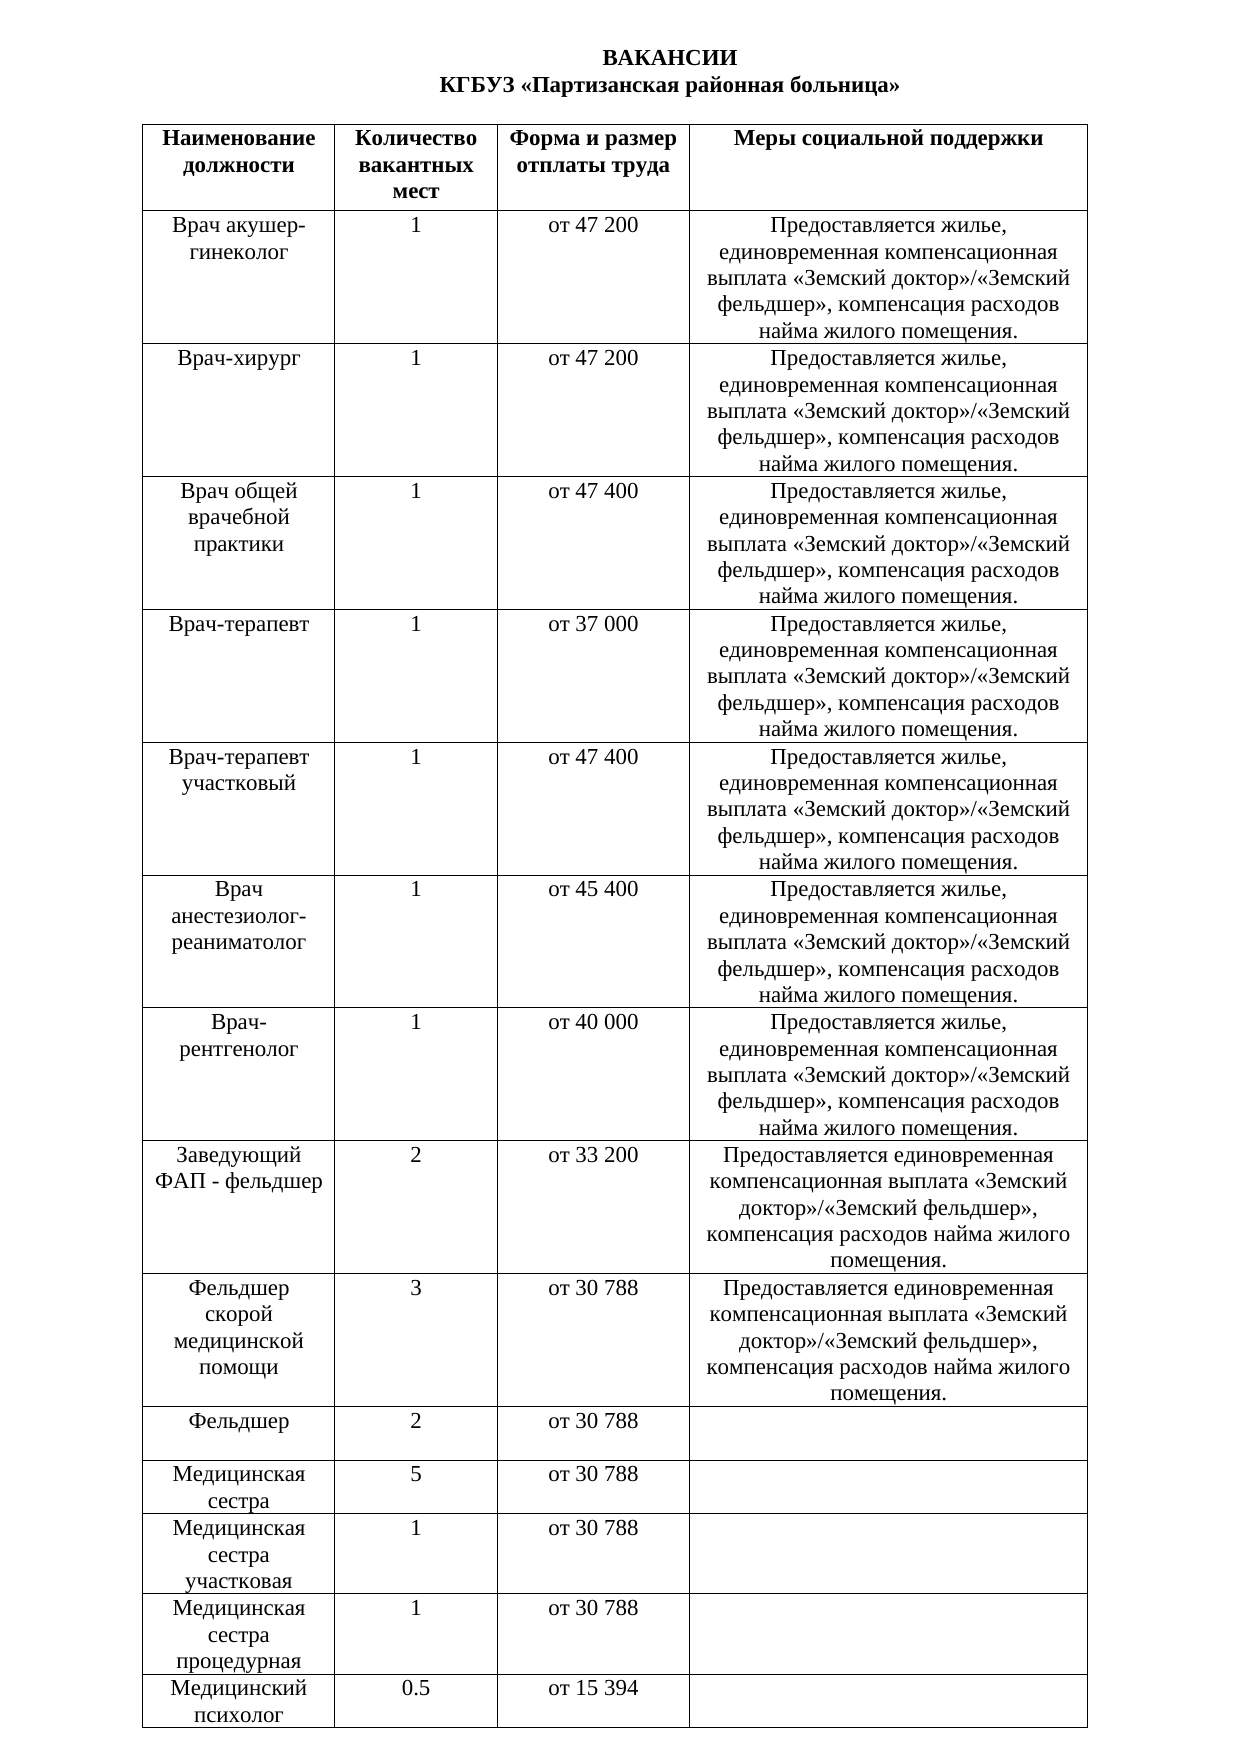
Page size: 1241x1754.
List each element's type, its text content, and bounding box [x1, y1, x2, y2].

table_cell Предоставляется жилье, единовременная компенсационная выплата «Земский доктор»/«Земский фельдшер», компенсация расходов найма жилого помещения. [690, 1008, 1087, 1140]
table_cell 1 [335, 344, 497, 476]
table_cell Предоставляется жилье, единовременная компенсационная выплата «Земский доктор»/«Земский фельдшер», компенсация расходов найма жилого помещения. [690, 211, 1087, 343]
table_cell Медицинская сестра [143, 1461, 334, 1513]
table_cell Фельдшер скорой медицинской помощи [143, 1274, 334, 1406]
table_cell от 30 788 [498, 1407, 689, 1459]
table_cell Фельдшер [143, 1407, 334, 1459]
table_cell Предоставляется единовременная компенсационная выплата «Земский доктор»/«Земский фельдшер», компенсация расходов найма жилого помещения. [690, 1274, 1087, 1406]
table_cell Медицинский психолог [143, 1675, 334, 1727]
table_cell от 30 788 [498, 1514, 689, 1593]
table_cell Медицинская сестра участковая [143, 1514, 334, 1593]
table_cell Врач-рентгенолог [143, 1008, 334, 1140]
table_cell 1 [335, 211, 497, 343]
table_cell 1 [335, 1008, 497, 1140]
text КГБУЗ «Партизанская районная больница» [187, 71, 1152, 97]
table_cell [690, 1675, 1087, 1727]
table_header Количество вакантных мест [335, 125, 497, 210]
table_cell [690, 1514, 1087, 1593]
table_cell от 30 788 [498, 1274, 689, 1406]
table_cell 0.5 [335, 1675, 497, 1727]
text ВАКАНСИИ [187, 44, 1152, 71]
table_cell от 37 000 [498, 610, 689, 742]
table_cell 2 [335, 1141, 497, 1273]
table_cell Врач-хирург [143, 344, 334, 476]
table_cell Предоставляется единовременная компенсационная выплата «Земский доктор»/«Земский фельдшер», компенсация расходов найма жилого помещения. [690, 1141, 1087, 1273]
table_cell Предоставляется жилье, единовременная компенсационная выплата «Земский доктор»/«Земский фельдшер», компенсация расходов найма жилого помещения. [690, 743, 1087, 874]
table_cell 3 [335, 1274, 497, 1406]
table_cell [690, 1594, 1087, 1673]
table_cell 2 [335, 1407, 497, 1459]
table_cell 1 [335, 1514, 497, 1593]
table_cell от 30 788 [498, 1594, 689, 1673]
table_header Форма и размер отплаты труда [498, 125, 689, 210]
table_cell Предоставляется жилье, единовременная компенсационная выплата «Земский доктор»/«Земский фельдшер», компенсация расходов найма жилого помещения. [690, 344, 1087, 476]
table_cell [690, 1407, 1087, 1459]
table_cell Врач-терапевт [143, 610, 334, 742]
table_cell от 47 400 [498, 477, 689, 609]
table_cell Заведующий ФАП - фельдшер [143, 1141, 334, 1273]
table_cell Врач анестезиолог-реаниматолог [143, 876, 334, 1007]
table_cell от 45 400 [498, 876, 689, 1007]
table_cell Врач общей врачебной практики [143, 477, 334, 609]
table_cell 1 [335, 876, 497, 1007]
table_cell [690, 1461, 1087, 1513]
table_cell Врач-терапевт участковый [143, 743, 334, 874]
table_cell 1 [335, 610, 497, 742]
table_cell Предоставляется жилье, единовременная компенсационная выплата «Земский доктор»/«Земский фельдшер», компенсация расходов найма жилого помещения. [690, 477, 1087, 609]
table_cell Врач акушер-гинеколог [143, 211, 334, 343]
table_cell 1 [335, 477, 497, 609]
table_cell от 47 400 [498, 743, 689, 874]
table_cell от 33 200 [498, 1141, 689, 1273]
table_cell 1 [335, 743, 497, 874]
table_cell от 40 000 [498, 1008, 689, 1140]
table_cell от 47 200 [498, 344, 689, 476]
table_header Наименование должности [143, 125, 334, 210]
table_cell Предоставляется жилье, единовременная компенсационная выплата «Земский доктор»/«Земский фельдшер», компенсация расходов найма жилого помещения. [690, 876, 1087, 1007]
table_cell 1 [335, 1594, 497, 1673]
table_cell 5 [335, 1461, 497, 1513]
table_header Меры социальной поддержки [690, 125, 1087, 210]
table_cell Медицинская сестра процедурная [143, 1594, 334, 1673]
table_cell от 30 788 [498, 1461, 689, 1513]
table_cell от 47 200 [498, 211, 689, 343]
table_cell Предоставляется жилье, единовременная компенсационная выплата «Земский доктор»/«Земский фельдшер», компенсация расходов найма жилого помещения. [690, 610, 1087, 742]
table_cell от 15 394 [498, 1675, 689, 1727]
